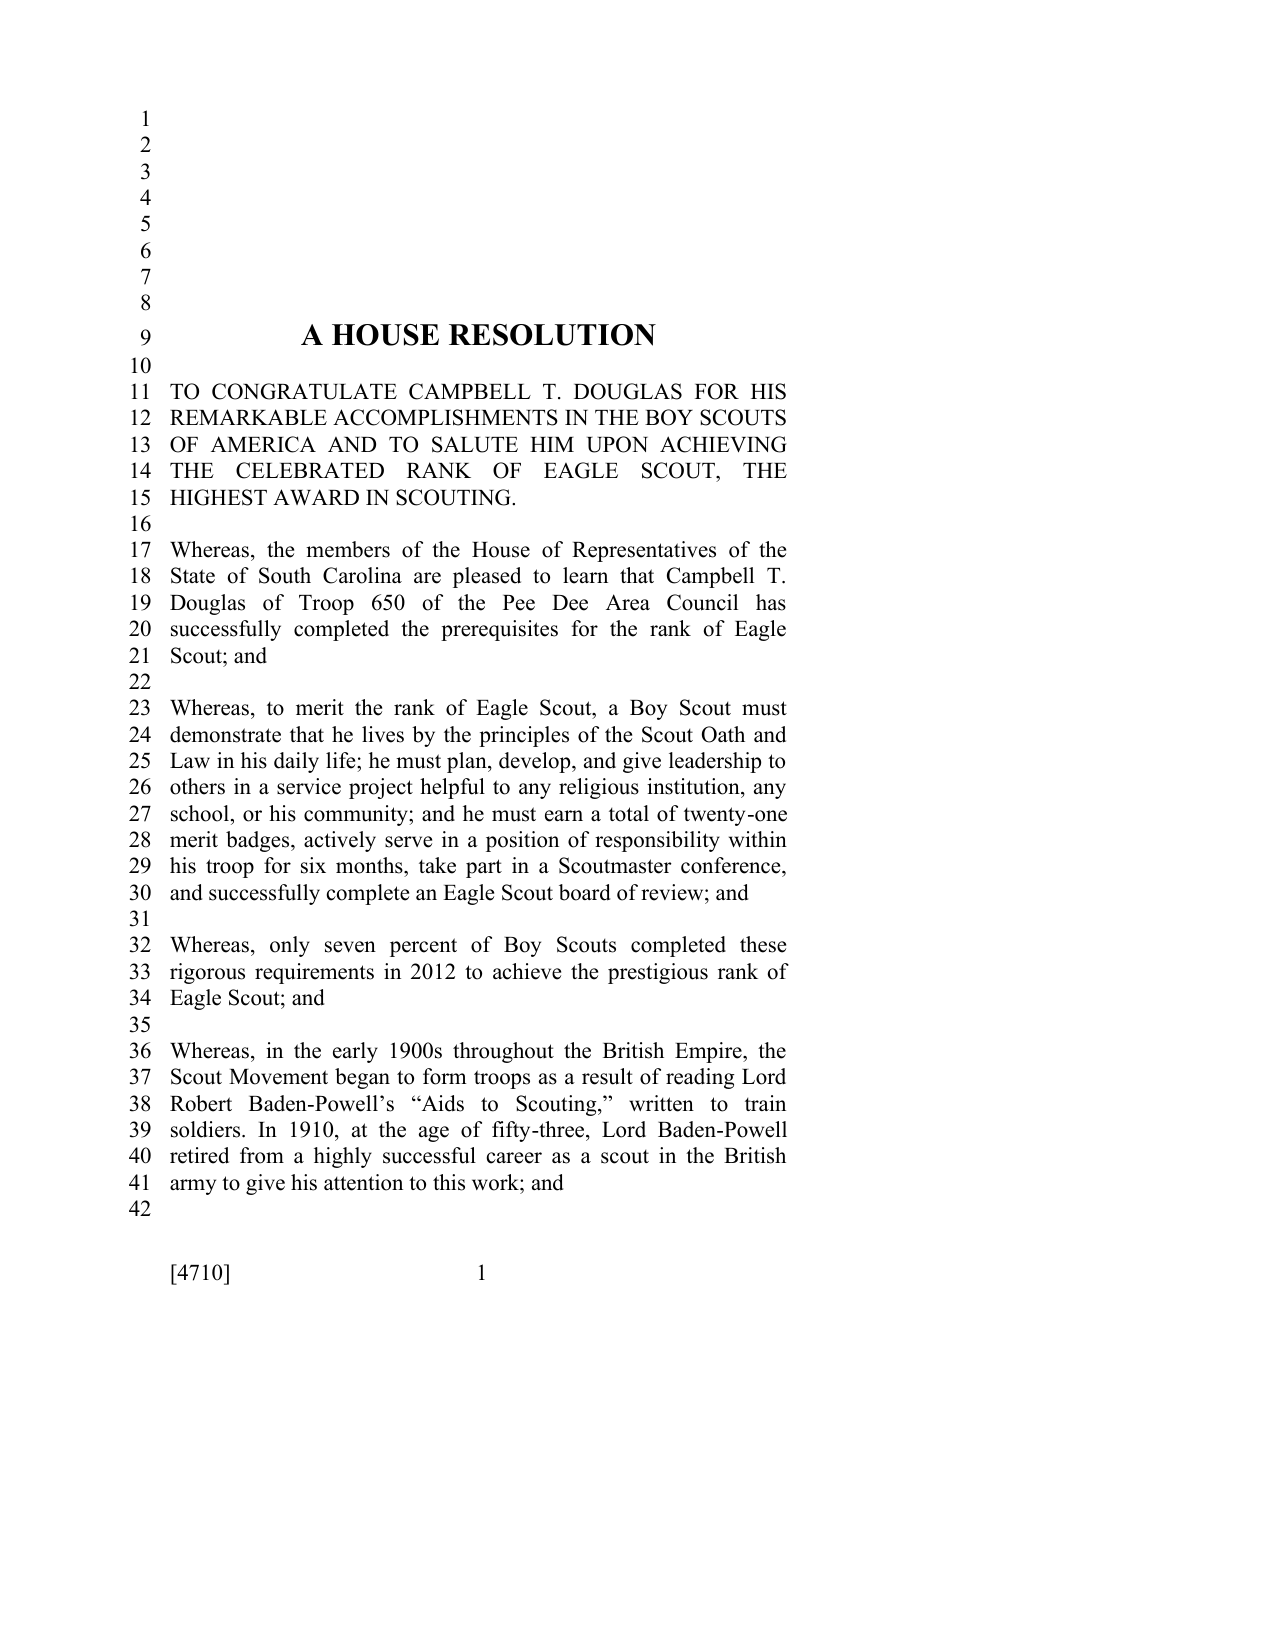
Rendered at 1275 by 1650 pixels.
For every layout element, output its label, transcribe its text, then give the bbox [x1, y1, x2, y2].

text A HOUSE RESOLUTION [169, 316, 787, 352]
text Whereas, to merit the rank of Eagle Scout, a Boy Scout must demonstrate that he lives by the principles of the Scout Oath and Law in his daily life; he must plan, develop, and give leadership to others in a service project helpful to any religious institution, any school, or his community; and he must earn a total of twenty-one merit badges, actively serve in a position of responsibility within his troop for six months, take part in a Scoutmaster conference, and successfully complete an Eagle Scout board of review; and [169, 694, 787, 905]
text Whereas, only seven percent of Boy Scouts completed these rigorous requirements in 2012 to achieve the prestigious rank of Eagle Scout; and [169, 932, 787, 1011]
text Whereas, in the early 1900s throughout the British Empire, the Scout Movement began to form troops as a result of reading Lord Robert Baden-Powell’s “Aids to Scouting,” written to train soldiers. In 1910, at the age of fifty-three, Lord Baden-Powell retired from a highly successful career as a scout in the British army to give his attention to this work; and [169, 1037, 787, 1195]
text TO CONGRATULATE CAMPBELL T. DOUGLAS FOR HIS REMARKABLE ACCOMPLISHMENTS IN THE BOY SCOUTS OF AMERICA AND TO SALUTE HIM UPON ACHIEVING THE CELEBRATED RANK OF EAGLE SCOUT, THE HIGHEST AWARD IN SCOUTING. [169, 378, 787, 510]
text Whereas, the members of the House of Representatives of the State of South Carolina are pleased to learn that Campbell T. Douglas of Troop 650 of the Pee Dee Area Council has successfully completed the prerequisites for the rank of Eagle Scout; and [169, 536, 787, 668]
